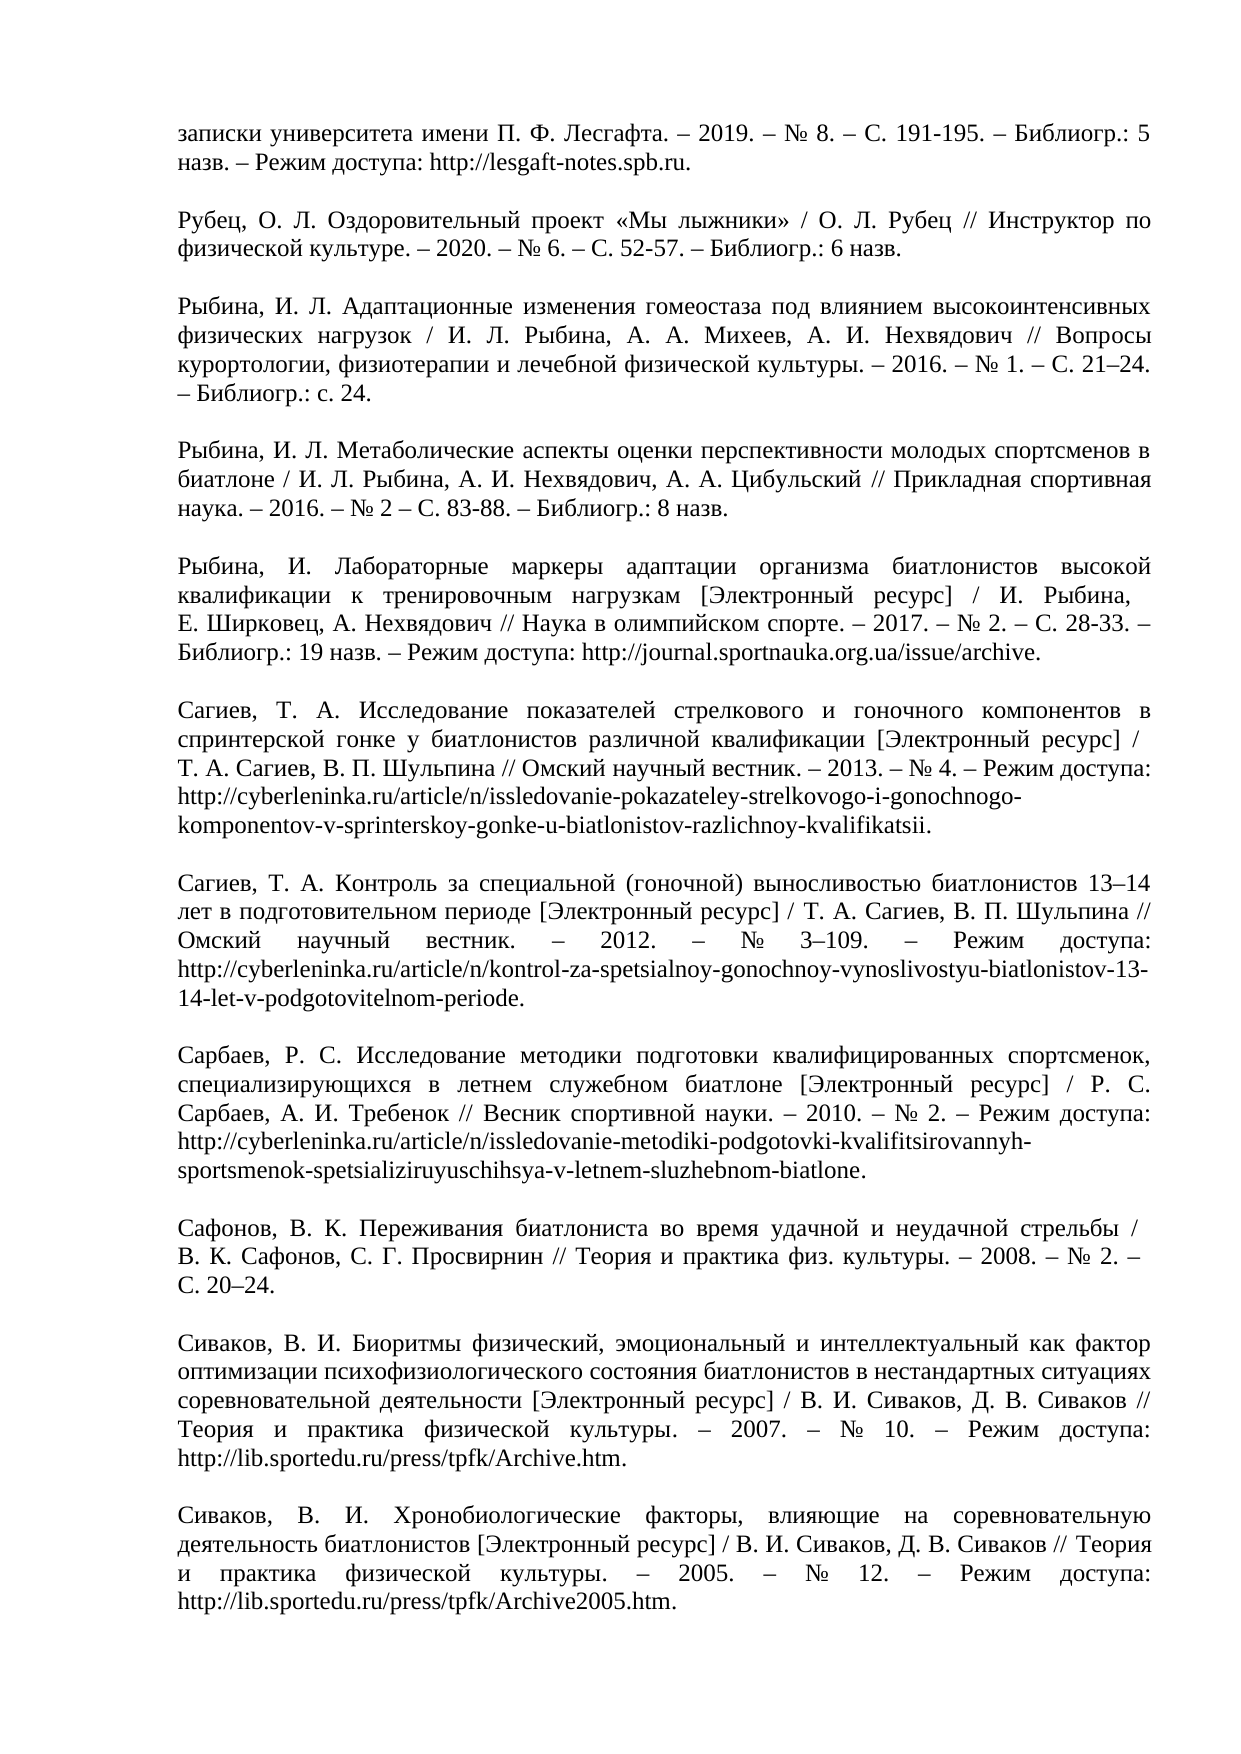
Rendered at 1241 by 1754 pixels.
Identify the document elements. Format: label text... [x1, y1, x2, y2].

text Сагиев, Т. А. Исследование показателей стрелкового и гоночного компонентов в спринтерской гонке у биатлонистов различной квалификации [Электронный ресурс] / Т. А. Сагиев, В. П. Шульпина // Омский научный вестник. – 2013. – № 4. – Режим доступа: http://cyberleninka.ru/article/n/issledovanie-pokazateley-strelkovogo-i-gonochnogo-komponentov-v-sprinterskoy-gonke-u-biatlonistov-razlichnoy-kvalifikatsii. [177, 695, 1152, 839]
text Рубец, О. Л. Оздоровительный проект «Мы лыжники» / О. Л. Рубец // Инструктор по физической культуре. – 2020. – № 6. – С. 52-57. – Библиогр.: 6 назв. [177, 205, 1152, 262]
text Сарбаев, Р. С. Исследование методики подготовки квалифицированных спортсменок, специализирующихся в летнем служебном биатлоне [Электронный ресурс] / Р. С. Сарбаев, А. И. Требенок // Весник спортивной науки. – 2010. – № 2. – Режим доступа: http://cyberleninka.ru/article/n/issledovanie-metodiki-podgotovki-kvalifitsirovannyh-sportsmenok-spetsializiruyuschihsya-v-letnem-sluzhebnom-biatlone. [177, 1040, 1152, 1184]
text Рыбина, И. Л. Метаболические аспекты оценки перспективности молодых спортсменов в биатлоне / И. Л. Рыбина, А. И. Нехвядович, А. А. Цибульский // Прикладная спортивная наука. – 2016. – № 2 – С. 83-88. – Библиогр.: 8 назв. [177, 436, 1152, 522]
text Сафонов, В. К. Переживания биатлониста во время удачной и неудачной стрельбы / В. К. Сафонов, С. Г. Просвирнин // Теория и практика физ. культуры. – 2008. – № 2. – С. 20–24. [177, 1213, 1152, 1299]
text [177, 118, 1152, 176]
text Сагиев, Т. А. Контроль за специальной (гоночной) выносливостью биатлонистов 13–14 лет в подготовительном периоде [Электронный ресурс] / Т. А. Сагиев, В. П. Шульпина // Омский научный вестник. – 2012. – № 3–109. – Режим доступа: http://cyberleninka.ru/article/n/kontrol-za-spetsialnoy-gonochnoy-vynoslivostyu-biatlonistov-13-14-let-v-podgotovitelnom-periode. [177, 868, 1152, 1011]
text Сиваков, В. И. Хронобиологические факторы, влияющие на соревновательную деятельность биатлонистов [Электронный ресурс] / В. И. Сиваков, Д. В. Сиваков // Теория и практика физической культуры. – 2005. – № 12. – Режим доступа: http://lib.sportedu.ru/press/tpfk/Archive2005.htm. [177, 1500, 1152, 1615]
text Сиваков, В. И. Биоритмы физический, эмоциональный и интеллектуальный как фактор оптимизации психофизиологического состояния биатлонистов в нестандартных ситуациях соревновательной деятельности [Электронный ресурс] / В. И. Сиваков, Д. В. Сиваков // Теория и практика физической культуры. – 2007. – № 10. – Режим доступа: http://lib.sportedu.ru/press/tpfk/Archive.htm. [177, 1328, 1152, 1471]
text Рыбина, И. Л. Адаптационные изменения гомеостаза под влиянием высокоинтенсивных физических нагрузок / И. Л. Рыбина, А. А. Михеев, А. И. Нехвядович // Вопросы курортологии, физиотерапии и лечебной физической культуры. – 2016. – № 1. – С. 21–24. – Библиогр.: с. 24. [177, 291, 1152, 406]
text Рыбина, И. Лабораторные маркеры адаптации организма биатлонистов высокой квалификации к тренировочным нагрузкам [Электронный ресурс] / И. Рыбина, Е. Ширковец, А. Нехвядович // Наука в олимпийском спорте. – 2017. – № 2. – С. 28-33. – Библиогр.: 19 назв. – Режим доступа: http://journal.sportnauka.org.ua/issue/archive. [177, 551, 1152, 666]
